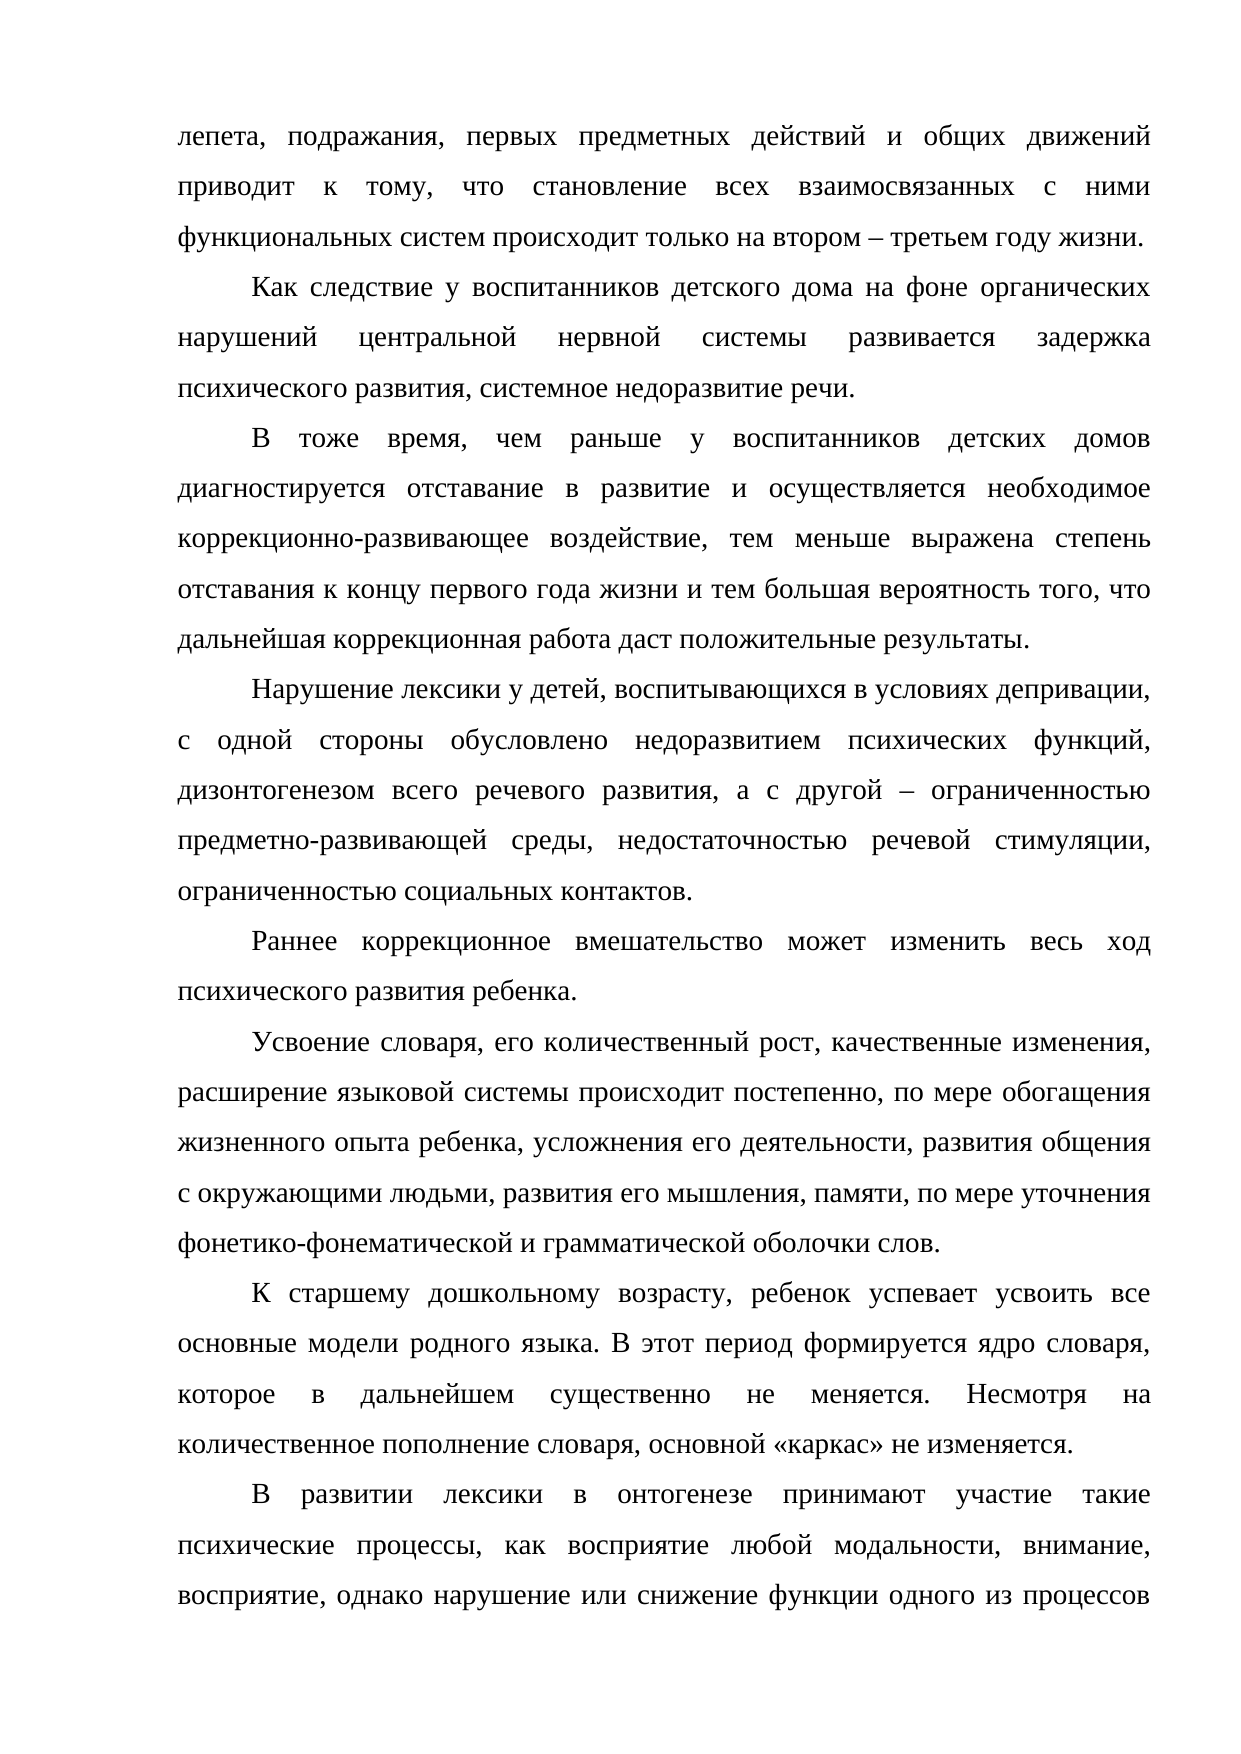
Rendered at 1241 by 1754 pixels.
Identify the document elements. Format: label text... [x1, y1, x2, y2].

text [177, 1477, 1152, 1611]
text Усвоение словаря, его количественный рост, качественные изменения, расширение языковой системы происходит постепенно, по мере обогащения жизненного опыта ребенка, усложнения его деятельности, развития общения с окружающими людьми, развития его мышления, памяти, по мере уточнения фонетико-фонематической и грамматической оболочки слов. [177, 1024, 1152, 1258]
text Раннее коррекционное вмешательство может изменить весь ход психического развития ребенка. [177, 923, 1152, 1007]
text К старшему дошкольному возрасту, ребенок успевает усвоить все основные модели родного языка. В этот период формируется ядро словаря, которое в дальнейшем существенно не меняется. Несмотря на количественное пополнение словаря, основной «каркас» не изменяется. [177, 1275, 1152, 1460]
text Как следствие у воспитанников детского дома на фоне органических нарушений центральной нервной системы развивается задержка психического развития, системное недоразвитие речи. [177, 269, 1152, 403]
text В тоже время, чем раньше у воспитанников детских домов диагностируется отставание в развитие и осуществляется необходимое коррекционно-развивающее воздействие, тем меньше выражена степень отставания к концу первого года жизни и тем большая вероятность того, что дальнейшая коррекционная работа даст положительные результаты. [177, 420, 1152, 655]
text Нарушение лексики у детей, воспитывающихся в условиях депривации, с одной стороны обусловлено недоразвитием психических функций, дизонтогенезом всего речевого развития, а с другой – ограниченностью предметно-развивающей среды, недостаточностью речевой стимуляции, ограниченностью социальных контактов. [177, 672, 1152, 906]
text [177, 118, 1152, 252]
